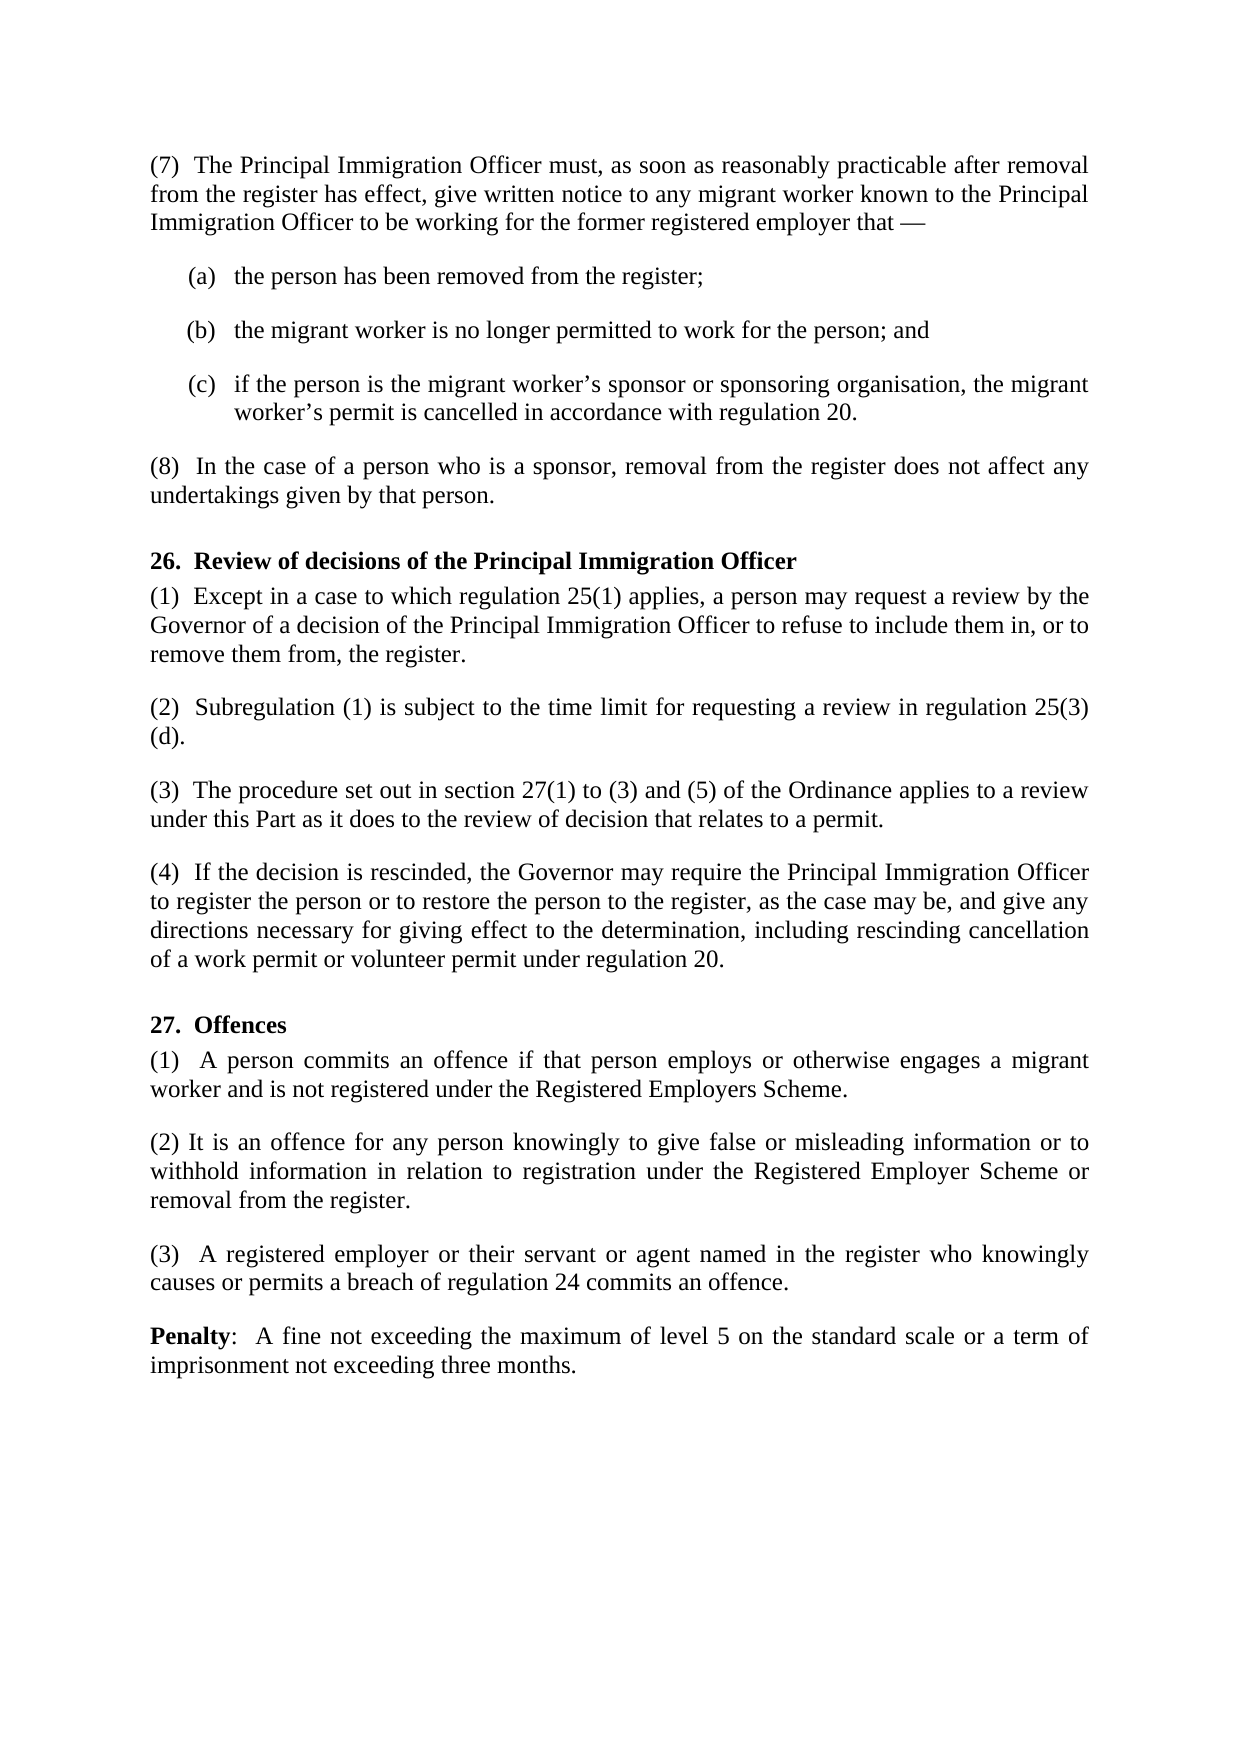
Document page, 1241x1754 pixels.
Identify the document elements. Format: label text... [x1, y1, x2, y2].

text (4) If the decision is rescinded, the Governor may require the Principal Immigration Officer to register the person or to restore the person to the register, as the case may be, and give any directions necessary for giving effect to the determination, including rescinding cancellation of a work permit or volunteer permit under regulation 20. [150, 857, 1090, 972]
text (7) The Principal Immigration Officer must, as soon as reasonably practicable after removal from the register has effect, give written notice to any migrant worker known to the Principal Immigration Officer to be working for the former registered employer that — [150, 150, 1090, 236]
text (8) In the case of a person who is a sponsor, removal from the register does not affect any undertakings given by that person. [150, 451, 1090, 509]
text (1) Except in a case to which regulation 25(1) applies, a person may request a review by the Governor of a decision of the Principal Immigration Officer to refuse to include them in, or to remove them from, the register. [150, 581, 1090, 667]
text (3) A registered employer or their servant or agent named in the register who knowingly causes or permits a breach of regulation 24 commits an offence. [150, 1239, 1090, 1296]
text (2) It is an offence for any person knowingly to give false or misleading information or to withhold information in relation to registration under the Registered Employer Scheme or removal from the register. [150, 1127, 1090, 1214]
text (c) if the person is the migrant worker’s sponsor or sponsoring organisation, the migrant worker’s permit is cancelled in accordance with regulation 20. [150, 369, 1090, 426]
subtitle 27. Offences [150, 1010, 1090, 1039]
text (1) A person commits an offence if that person employs or otherwise engages a migrant worker and is not registered under the Registered Employers Scheme. [150, 1045, 1090, 1102]
text (3) The procedure set out in section 27(1) to (3) and (5) of the Ordinance applies to a review under this Part as it does to the review of decision that relates to a permit. [150, 775, 1090, 832]
text (2) Subregulation (1) is subject to the time limit for requesting a review in regulation 25(3)(d). [150, 692, 1090, 750]
text Penalty: A fine not exceeding the maximum of level 5 on the standard scale or a term of imprisonment not exceeding three months. [150, 1321, 1090, 1379]
subtitle 26. Review of decisions of the Principal Immigration Officer [150, 546, 1090, 575]
text (a) the person has been removed from the register; [150, 261, 1090, 290]
text (b) the migrant worker is no longer permitted to work for the person; and [150, 315, 1090, 344]
